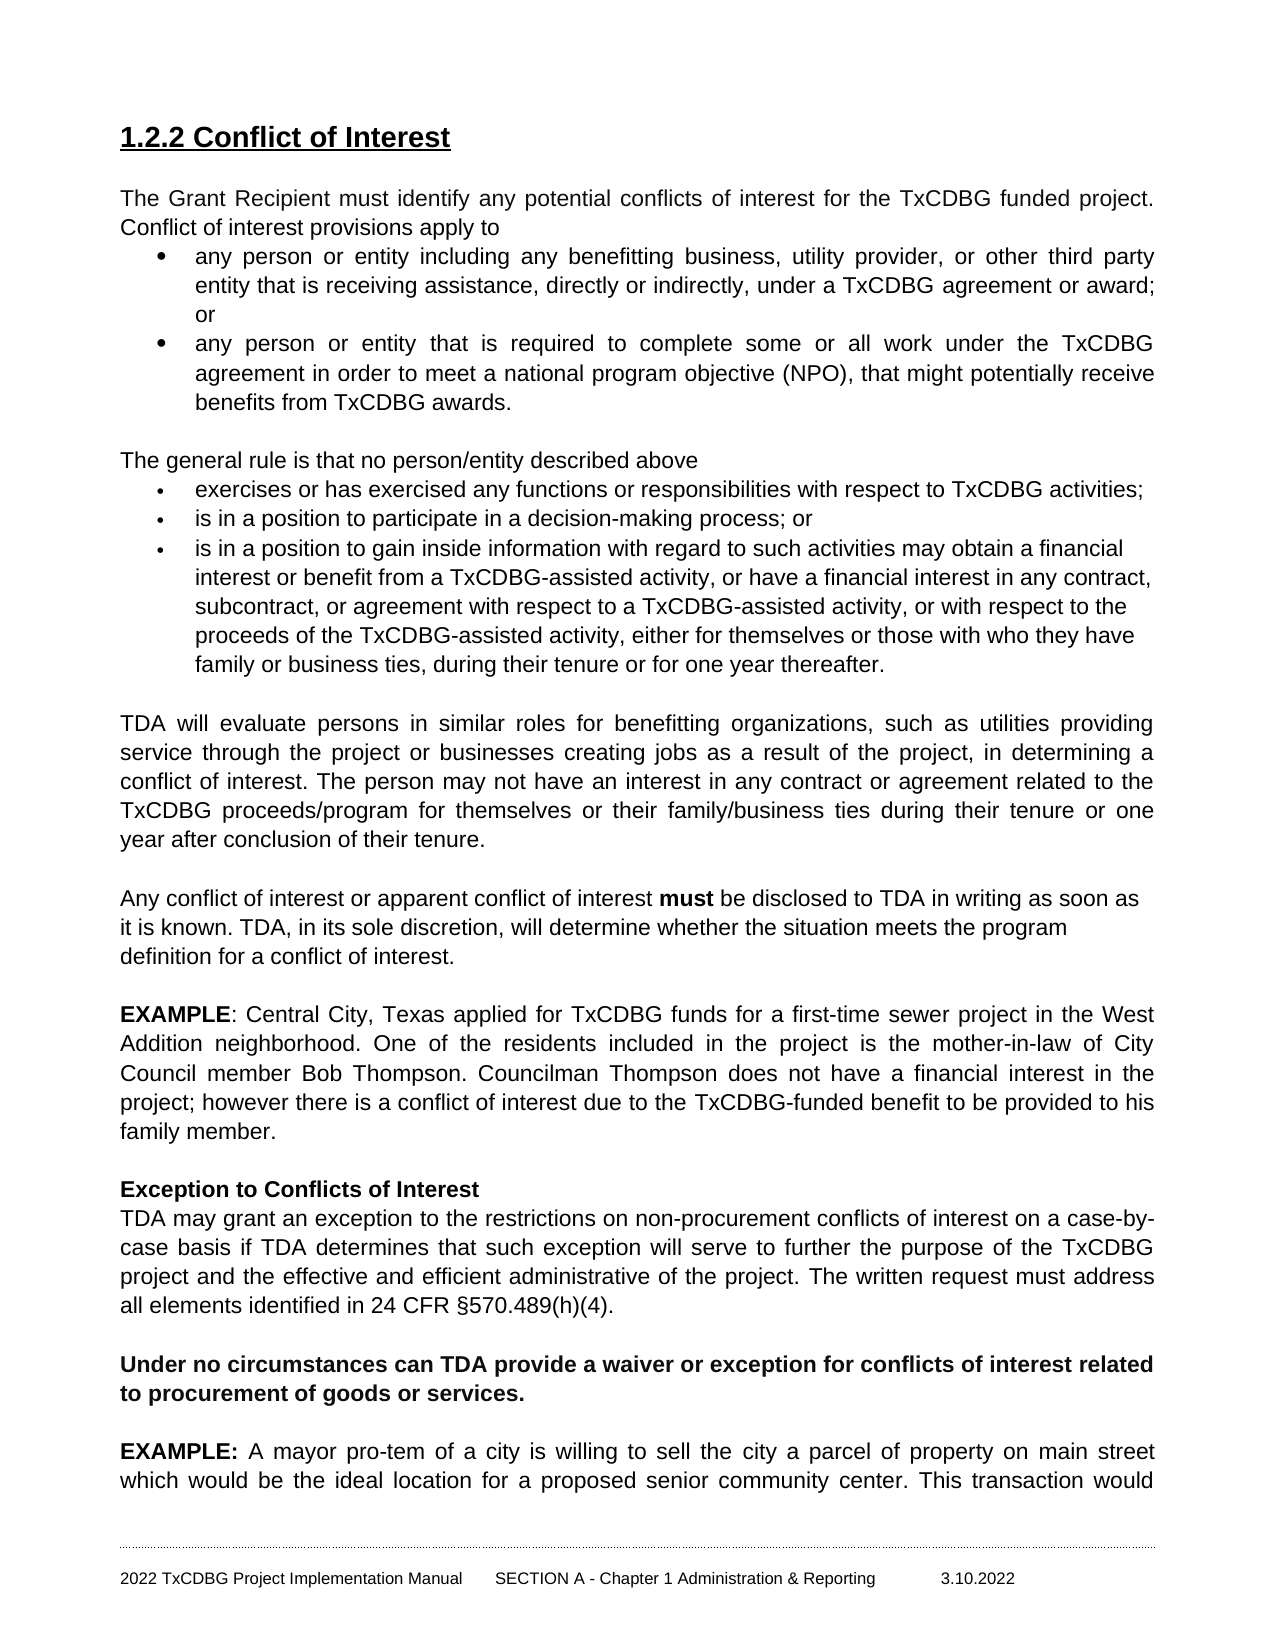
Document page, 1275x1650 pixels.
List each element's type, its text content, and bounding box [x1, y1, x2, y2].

text The general rule is that no person/entity described above [120, 445, 1155, 474]
text TDA may grant an exception to the restrictions on non-procurement conflicts of interest on a case-by-case basis if TDA determines that such exception will serve to further the purpose of the TxCDBG project and the effective and efficient administrative of the project. The written request must address all elements identified in 24 CFR §570.489(h)(4). [120, 1203, 1155, 1320]
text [120, 1436, 1155, 1495]
list any person or entity including any benefitting business, utility provider, or other third party entity that is receiving assistance, directly or indirectly, under a TxCDBG agreement or award; or [157, 241, 1155, 328]
text EXAMPLE: Central City, Texas applied for TxCDBG funds for a first-time sewer project in the West Addition neighborhood. One of the residents included in the project is the mother-in-law of City Council member Bob Thompson. Councilman Thompson does not have a financial interest in the project; however there is a conflict of interest due to the TxCDBG-funded benefit to be provided to his family member. [120, 999, 1155, 1145]
text 1.2.2 Conflict of Interest [120, 120, 1155, 153]
list any person or entity that is required to complete some or all work under the TxCDBG agreement in order to meet a national program objective (NPO), that might potentially receive benefits from TxCDBG awards. [157, 328, 1155, 416]
list Any conflict of interest or apparent conflict of interest must be disclosed to TDA in writing as soon as it is known. TDA, in its sole discretion, will determine whether the situation meets the program definition for a conflict of interest. [120, 883, 1155, 970]
text TDA will evaluate persons in similar roles for benefitting organizations, such as utilities providing service through the project or businesses creating jobs as a result of the project, in determining a conflict of interest. The person may not have an interest in any contract or agreement related to the TxCDBG proceeds/program for themselves or their family/business ties during their tenure or one year after conclusion of their tenure. [120, 708, 1155, 853]
text exercises or has exercised any functions or responsibilities with respect to TxCDBG activities; [157, 474, 1155, 503]
text Exception to Conflicts of Interest [120, 1174, 1155, 1203]
text is in a position to participate in a decision-making process; or [157, 503, 1155, 533]
text The Grant Recipient must identify any potential conflicts of interest for the TxCDBG funded project. Conflict of interest provisions apply to [120, 183, 1155, 241]
text is in a position to gain inside information with regard to such activities may obtain a financial interest or benefit from a TxCDBG-assisted activity, or have a financial interest in any contract, subcontract, or agreement with respect to a TxCDBG-assisted activity, or with respect to the proceeds of the TxCDBG-assisted activity, either for themselves or those with who they have family or business ties, during their tenure or for one year thereafter. [157, 533, 1155, 678]
text Under no circumstances can TDA provide a waiver or exception for conflicts of interest related to procurement of goods or services. [120, 1349, 1155, 1407]
